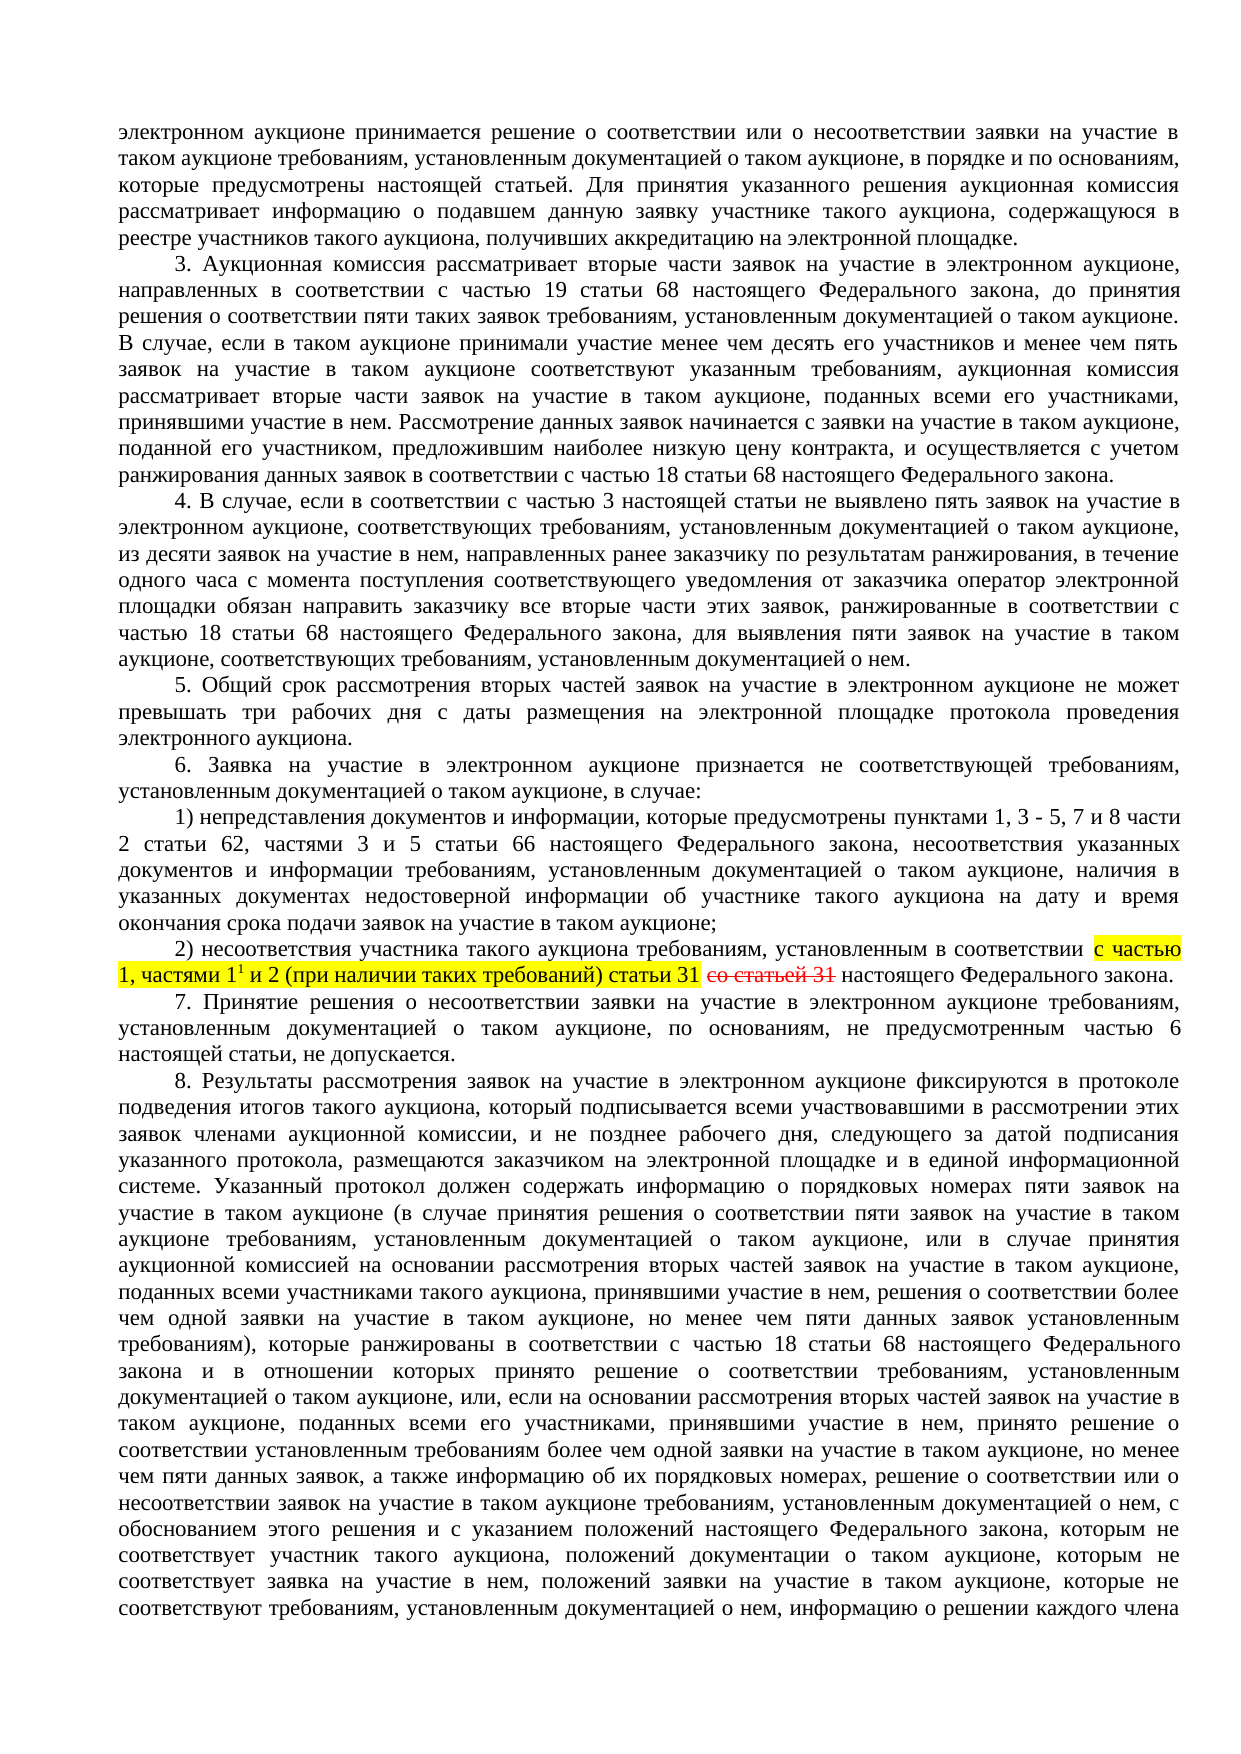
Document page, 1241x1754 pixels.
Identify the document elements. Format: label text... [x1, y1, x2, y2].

text 5. Общий срок рассмотрения вторых частей заявок на участие в электронном аукционе не может превышать три рабочих дня с даты размещения на электронной площадке протокола проведения электронного аукциона. [118, 672, 1181, 751]
text 2) несоответствия участника такого аукциона требованиям, установленным в соответствии с частью 1, частями 11 и 2 (при наличии таких требований) статьи 31 со статьей 31 настоящего Федерального закона. [118, 935, 1181, 988]
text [118, 118, 1181, 250]
text 3. Аукционная комиссия рассматривает вторые части заявок на участие в электронном аукционе, направленных в соответствии с частью 19 статьи 68 настоящего Федерального закона, до принятия решения о соответствии пяти таких заявок требованиям, установленным документацией о таком аукционе. В случае, если в таком аукционе принимали участие менее чем десять его участников и менее чем пять заявок на участие в таком аукционе соответствуют указанным требованиям, аукционная комиссия рассматривает вторые части заявок на участие в таком аукционе, поданных всеми его участниками, принявшими участие в нем. Рассмотрение данных заявок начинается с заявки на участие в таком аукционе, поданной его участником, предложившим наиболее низкую цену контракта, и осуществляется с учетом ранжирования данных заявок в соответствии с частью 18 статьи 68 настоящего Федерального закона. [118, 250, 1181, 487]
text 1) непредставления документов и информации, которые предусмотрены пунктами 1, 3 - 5, 7 и 8 части 2 статьи 62, частями 3 и 5 статьи 66 настоящего Федерального закона, несоответствия указанных документов и информации требованиям, установленным документацией о таком аукционе, наличия в указанных документах недостоверной информации об участнике такого аукциона на дату и время окончания срока подачи заявок на участие в таком аукционе; [118, 803, 1181, 935]
text 4. В случае, если в соответствии с частью 3 настоящей статьи не выявлено пять заявок на участие в электронном аукционе, соответствующих требованиям, установленным документацией о таком аукционе, из десяти заявок на участие в нем, направленных ранее заказчику по результатам ранжирования, в течение одного часа с момента поступления соответствующего уведомления от заказчика оператор электронной площадки обязан направить заказчику все вторые части этих заявок, ранжированные в соответствии с частью 18 статьи 68 настоящего Федерального закона, для выявления пяти заявок на участие в таком аукционе, соответствующих требованиям, установленным документацией о нем. [118, 487, 1181, 672]
text 6. Заявка на участие в электронном аукционе признается не соответствующей требованиям, установленным документацией о таком аукционе, в случае: [118, 751, 1181, 803]
text 7. Принятие решения о несоответствии заявки на участие в электронном аукционе требованиям, установленным документацией о таком аукционе, по основаниям, не предусмотренным частью 6 настоящей статьи, не допускается. [118, 988, 1181, 1067]
